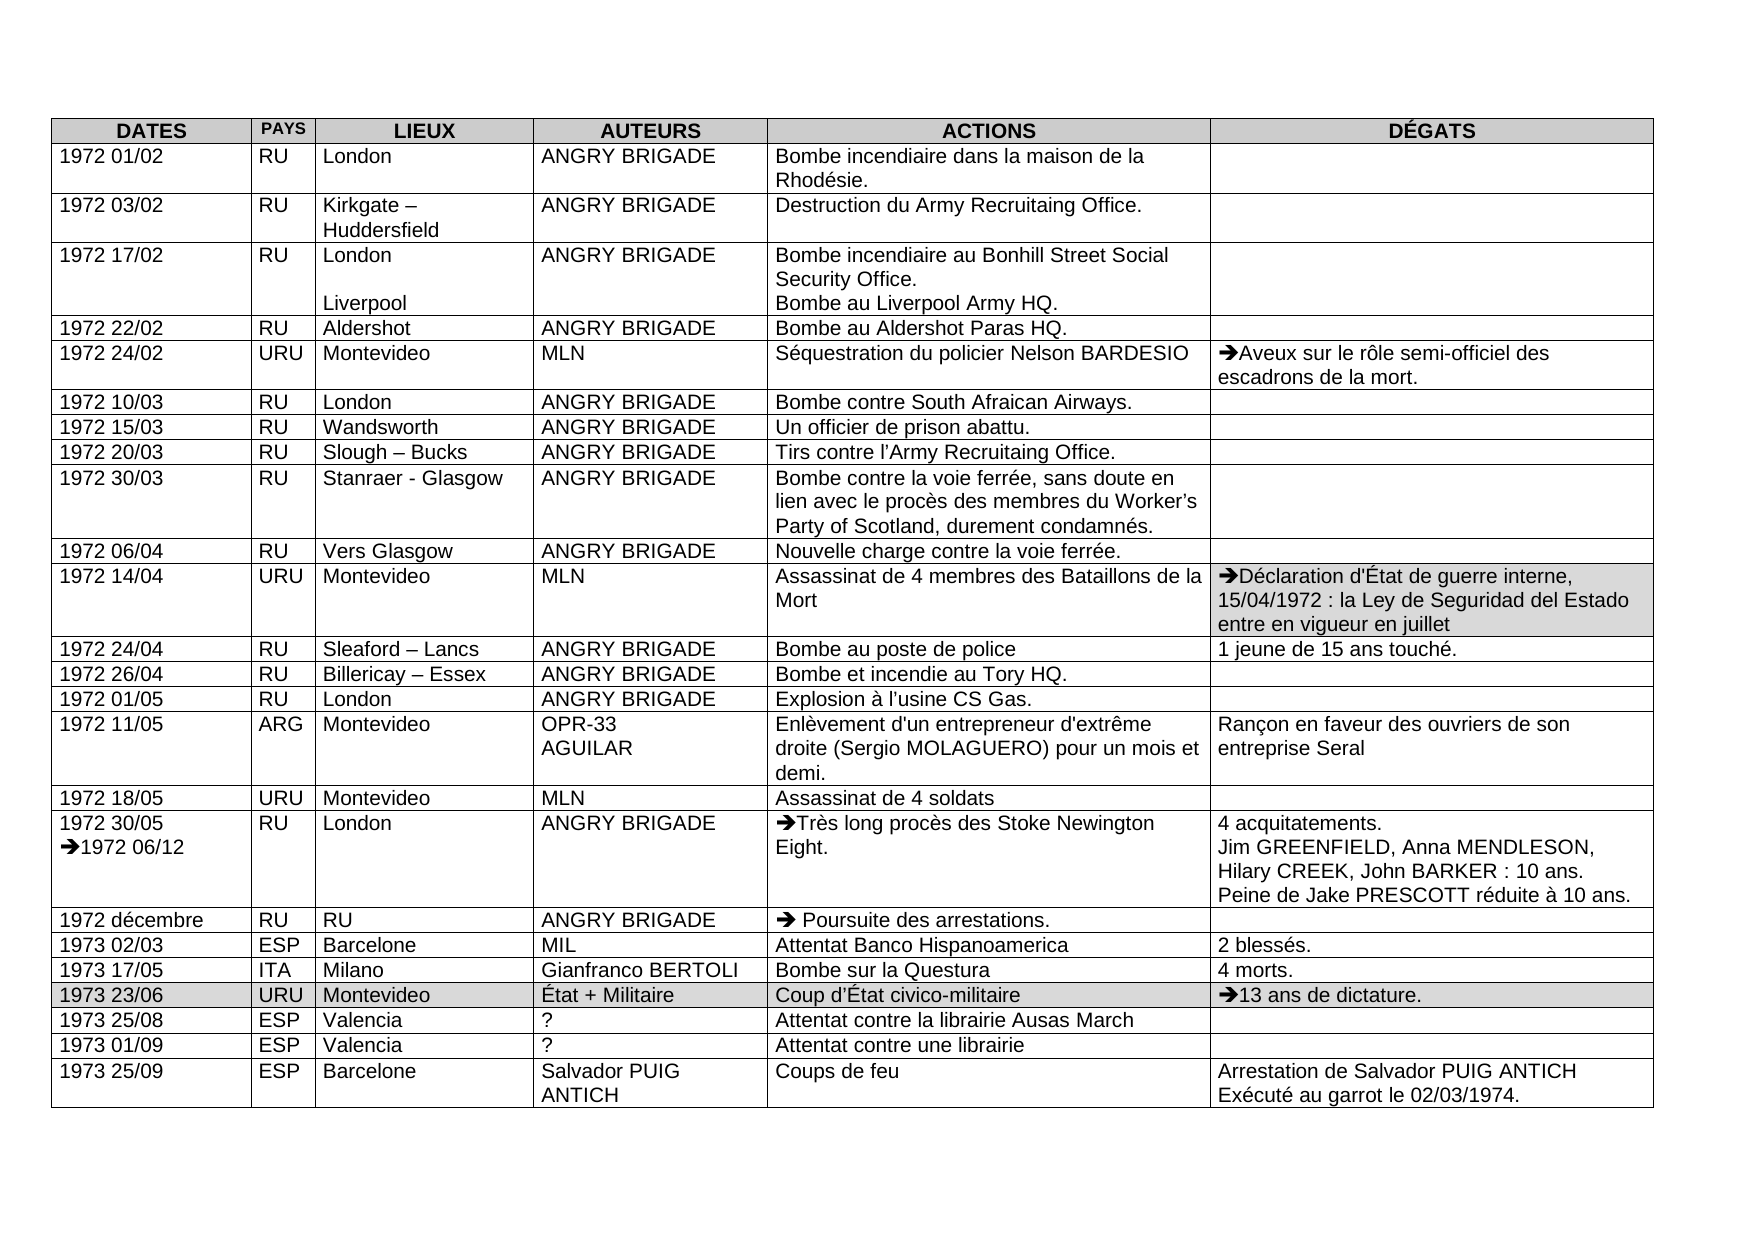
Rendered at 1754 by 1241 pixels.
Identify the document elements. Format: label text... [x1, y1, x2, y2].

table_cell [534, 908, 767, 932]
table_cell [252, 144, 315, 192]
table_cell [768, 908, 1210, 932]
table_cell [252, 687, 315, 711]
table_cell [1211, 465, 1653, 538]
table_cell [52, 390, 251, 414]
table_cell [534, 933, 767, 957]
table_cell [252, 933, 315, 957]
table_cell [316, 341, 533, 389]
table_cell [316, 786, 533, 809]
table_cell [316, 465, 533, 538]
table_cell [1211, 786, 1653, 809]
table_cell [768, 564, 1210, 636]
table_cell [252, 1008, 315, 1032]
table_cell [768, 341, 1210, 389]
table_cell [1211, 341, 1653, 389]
table_header DATES [52, 119, 251, 143]
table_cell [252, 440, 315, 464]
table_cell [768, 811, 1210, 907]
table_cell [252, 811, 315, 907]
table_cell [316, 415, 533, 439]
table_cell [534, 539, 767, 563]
table_header ACTIONS [768, 119, 1210, 143]
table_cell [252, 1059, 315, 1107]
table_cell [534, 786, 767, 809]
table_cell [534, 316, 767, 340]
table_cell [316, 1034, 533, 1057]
table_header LIEUX [316, 119, 533, 143]
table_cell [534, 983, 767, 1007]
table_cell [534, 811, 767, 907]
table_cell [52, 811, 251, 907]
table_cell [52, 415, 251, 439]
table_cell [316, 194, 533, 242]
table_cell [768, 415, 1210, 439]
table_header DÉGATS [1211, 119, 1653, 143]
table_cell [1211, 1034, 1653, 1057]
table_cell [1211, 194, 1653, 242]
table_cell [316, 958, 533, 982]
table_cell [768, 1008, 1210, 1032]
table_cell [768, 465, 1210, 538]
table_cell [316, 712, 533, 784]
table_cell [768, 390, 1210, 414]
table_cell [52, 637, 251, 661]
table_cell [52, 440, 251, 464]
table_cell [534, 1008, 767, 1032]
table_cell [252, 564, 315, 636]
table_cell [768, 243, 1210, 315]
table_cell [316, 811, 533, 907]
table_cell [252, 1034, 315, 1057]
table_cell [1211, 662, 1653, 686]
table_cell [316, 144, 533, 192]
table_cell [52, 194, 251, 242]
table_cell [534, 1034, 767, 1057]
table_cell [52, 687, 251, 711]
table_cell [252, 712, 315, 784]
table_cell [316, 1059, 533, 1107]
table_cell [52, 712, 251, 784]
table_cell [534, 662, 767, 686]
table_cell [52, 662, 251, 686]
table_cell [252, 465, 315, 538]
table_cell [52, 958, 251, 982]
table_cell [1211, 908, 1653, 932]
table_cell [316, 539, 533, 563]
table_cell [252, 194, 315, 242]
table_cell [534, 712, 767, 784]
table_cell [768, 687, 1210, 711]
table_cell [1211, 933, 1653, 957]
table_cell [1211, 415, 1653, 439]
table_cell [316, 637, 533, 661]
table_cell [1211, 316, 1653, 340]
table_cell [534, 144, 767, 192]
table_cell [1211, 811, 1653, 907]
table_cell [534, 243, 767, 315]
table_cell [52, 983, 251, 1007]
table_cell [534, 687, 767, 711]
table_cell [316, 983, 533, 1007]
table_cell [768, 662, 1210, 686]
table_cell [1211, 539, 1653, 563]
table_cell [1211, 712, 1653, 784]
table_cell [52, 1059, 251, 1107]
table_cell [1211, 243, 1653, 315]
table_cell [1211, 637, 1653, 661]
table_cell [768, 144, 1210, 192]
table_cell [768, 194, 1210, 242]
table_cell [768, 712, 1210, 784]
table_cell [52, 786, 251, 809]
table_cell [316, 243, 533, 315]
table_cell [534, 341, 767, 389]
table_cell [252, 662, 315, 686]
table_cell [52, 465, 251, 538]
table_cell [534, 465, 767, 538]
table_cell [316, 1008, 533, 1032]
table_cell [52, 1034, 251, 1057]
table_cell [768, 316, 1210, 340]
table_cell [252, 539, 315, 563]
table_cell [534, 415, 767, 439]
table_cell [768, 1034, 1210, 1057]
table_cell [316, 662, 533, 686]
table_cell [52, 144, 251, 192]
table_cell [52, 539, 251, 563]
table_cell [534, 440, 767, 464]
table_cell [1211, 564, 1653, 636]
table_header AUTEURS [534, 119, 767, 143]
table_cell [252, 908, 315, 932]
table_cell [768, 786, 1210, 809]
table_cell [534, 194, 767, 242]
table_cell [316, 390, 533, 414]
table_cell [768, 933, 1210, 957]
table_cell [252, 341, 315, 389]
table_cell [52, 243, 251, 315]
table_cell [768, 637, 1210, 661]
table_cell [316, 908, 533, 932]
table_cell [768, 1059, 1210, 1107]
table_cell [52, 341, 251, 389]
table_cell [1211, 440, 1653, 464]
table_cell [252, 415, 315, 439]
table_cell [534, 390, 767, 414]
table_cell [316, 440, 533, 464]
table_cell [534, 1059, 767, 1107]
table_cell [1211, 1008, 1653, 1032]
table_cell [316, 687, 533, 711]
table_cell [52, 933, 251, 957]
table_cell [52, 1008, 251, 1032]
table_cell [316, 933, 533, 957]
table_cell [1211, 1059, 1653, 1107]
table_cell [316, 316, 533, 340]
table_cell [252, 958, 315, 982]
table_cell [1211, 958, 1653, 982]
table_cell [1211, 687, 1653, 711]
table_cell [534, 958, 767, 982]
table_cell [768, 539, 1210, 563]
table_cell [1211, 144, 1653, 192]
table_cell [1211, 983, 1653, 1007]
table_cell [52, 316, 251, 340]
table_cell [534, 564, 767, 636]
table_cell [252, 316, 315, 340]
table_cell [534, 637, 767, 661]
table_header PAYS [252, 119, 315, 143]
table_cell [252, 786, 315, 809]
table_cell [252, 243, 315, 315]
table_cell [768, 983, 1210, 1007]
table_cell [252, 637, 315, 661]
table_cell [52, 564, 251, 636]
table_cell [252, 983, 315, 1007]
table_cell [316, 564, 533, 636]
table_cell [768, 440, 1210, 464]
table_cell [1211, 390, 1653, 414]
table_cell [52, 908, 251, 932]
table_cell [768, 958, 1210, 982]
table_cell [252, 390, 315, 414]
